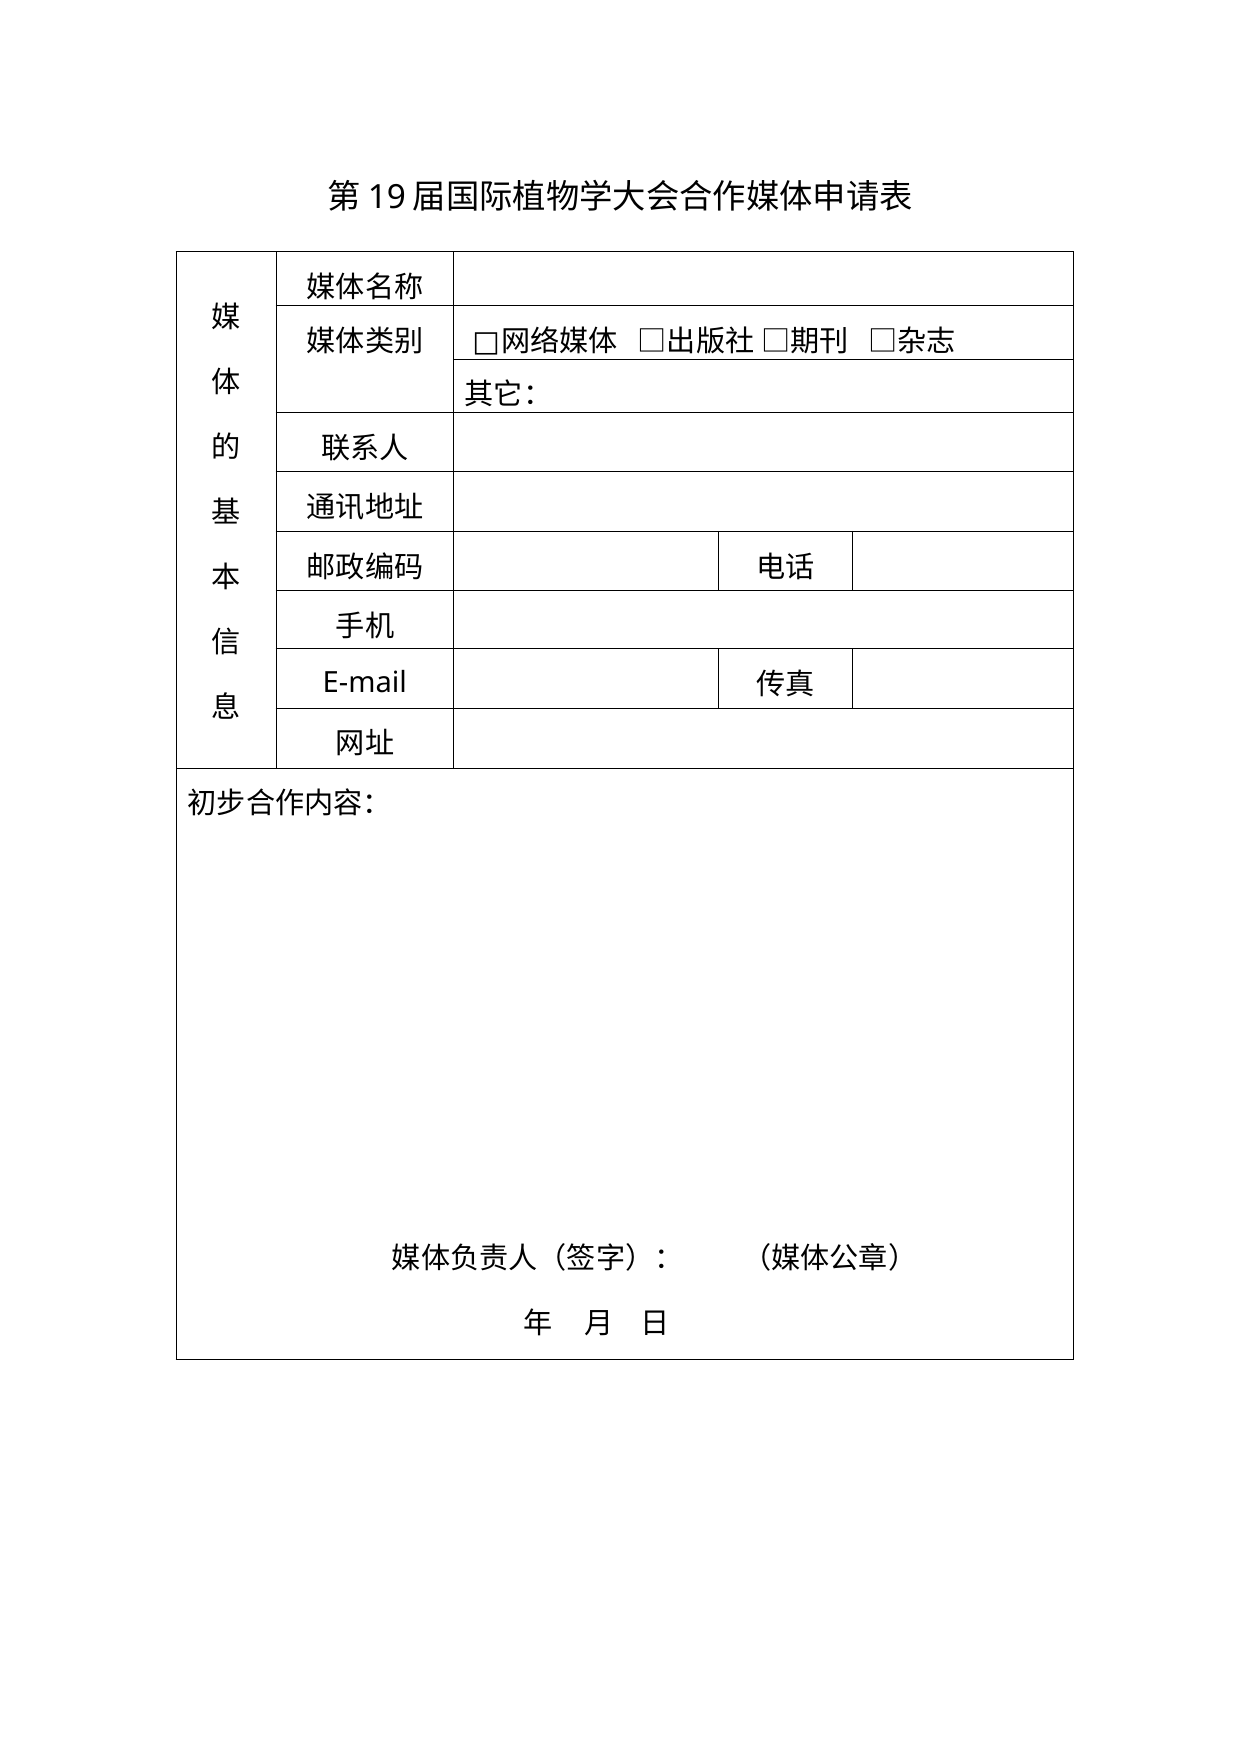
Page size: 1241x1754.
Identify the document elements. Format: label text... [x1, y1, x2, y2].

table_cell 其它： [454, 360, 1073, 412]
table_cell [454, 709, 1073, 767]
table_cell [454, 649, 718, 707]
table_cell 传真 [719, 649, 852, 707]
table_cell 联系人 [277, 413, 453, 471]
table_header [454, 252, 1073, 305]
table_cell 网址 [277, 709, 453, 767]
table_header 媒体名称 [277, 252, 453, 305]
table_cell [454, 472, 1073, 531]
table_cell 电话 [719, 532, 852, 590]
table_cell [853, 532, 1073, 590]
table_cell [454, 413, 1073, 471]
table_cell 手机 [277, 591, 453, 648]
table_cell 媒体类别 [277, 306, 453, 412]
table_cell [454, 591, 1073, 648]
table_cell E-mail [277, 649, 453, 707]
text 第19届国际植物学大会合作媒体申请表 [187, 162, 1053, 227]
table_cell [853, 649, 1073, 707]
table_cell 初步合作内容： 媒体负责人（签字）： （媒体公章） 年 月 日 [177, 769, 1073, 1358]
table_cell □网络媒体 □出版社 □期刊 □杂志 [454, 306, 1073, 358]
table_cell [454, 532, 718, 590]
table_cell 邮政编码 [277, 532, 453, 590]
table_cell 通讯地址 [277, 472, 453, 531]
table_header 媒 体 的 基 本 信 息 [177, 252, 276, 767]
